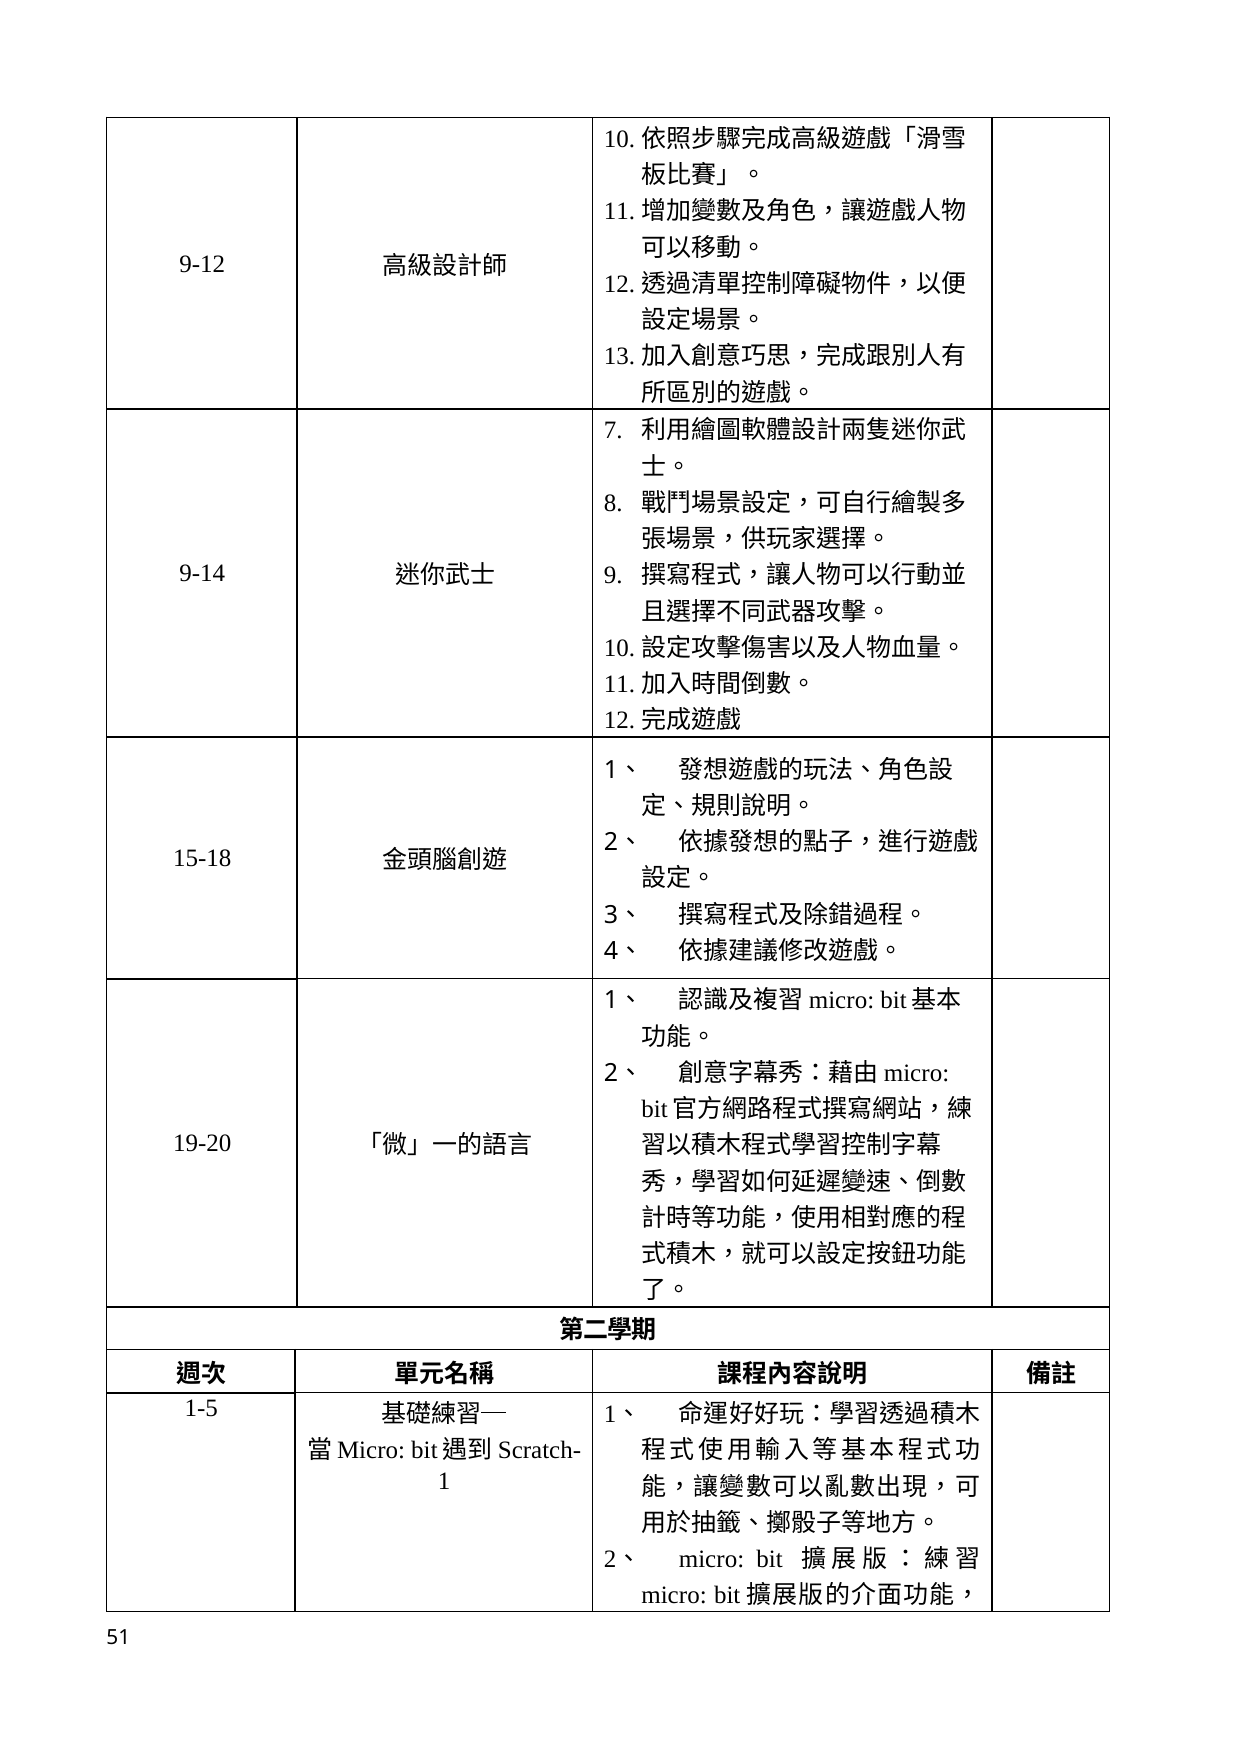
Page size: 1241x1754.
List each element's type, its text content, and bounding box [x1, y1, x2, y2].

table_cell 第二學期 [107, 1308, 1109, 1349]
table_cell 9-12 [107, 118, 296, 408]
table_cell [296, 1393, 592, 1611]
table_cell 「微」一的語言 [298, 979, 592, 1306]
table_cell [593, 1393, 991, 1611]
table_cell [993, 410, 1109, 736]
table_cell 課程內容說明 [593, 1350, 991, 1392]
table_cell 高級設計師 [298, 118, 592, 408]
table_cell 迷你武士 [298, 410, 592, 736]
table_cell [993, 118, 1109, 408]
table_cell 9-14 [107, 410, 296, 736]
table_cell 依照步驟完成高級遊戲「滑雪板比賽」。 增加變數及角色，讓遊戲人物可以移動。 透過清單控制障礙物件，以便設定場景。 加入創意巧思，完成跟別人有所區別的遊戲。 [593, 118, 991, 408]
table_cell 備註 [993, 1350, 1109, 1392]
table_cell 15-18 [107, 738, 296, 978]
table_cell 19-20 [107, 980, 296, 1306]
table_cell 金頭腦創遊 [298, 738, 592, 978]
table_cell 認識及複習micro: bit基本功能。 創意字幕秀：藉由micro: bit官方網路程式撰寫網站，練習以積木程式學習控制字幕秀，學習如何延遲變速、倒數計時等功能，使用相對應的程式積木，就可以設定按鈕功能了。 [593, 979, 991, 1306]
table_cell [993, 738, 1109, 978]
table_cell 利用繪圖軟體設計兩隻迷你武士。 戰鬥場景設定，可自行繪製多張場景，供玩家選擇。 撰寫程式，讓人物可以行動並且選擇不同武器攻擊。 設定攻擊傷害以及人物血量。 加入時間倒數。 完成遊戲 [593, 410, 991, 736]
table_cell [993, 979, 1109, 1306]
table_cell 發想遊戲的玩法、角色設定、規則說明。 依據發想的點子，進行遊戲設定。 撰寫程式及除錯過程。 依據建議修改遊戲。 [593, 738, 991, 978]
table_cell 1-5 [107, 1394, 294, 1611]
table_cell 週次 [107, 1350, 294, 1392]
table_cell 單元名稱 [296, 1350, 592, 1392]
table_cell [993, 1393, 1109, 1611]
